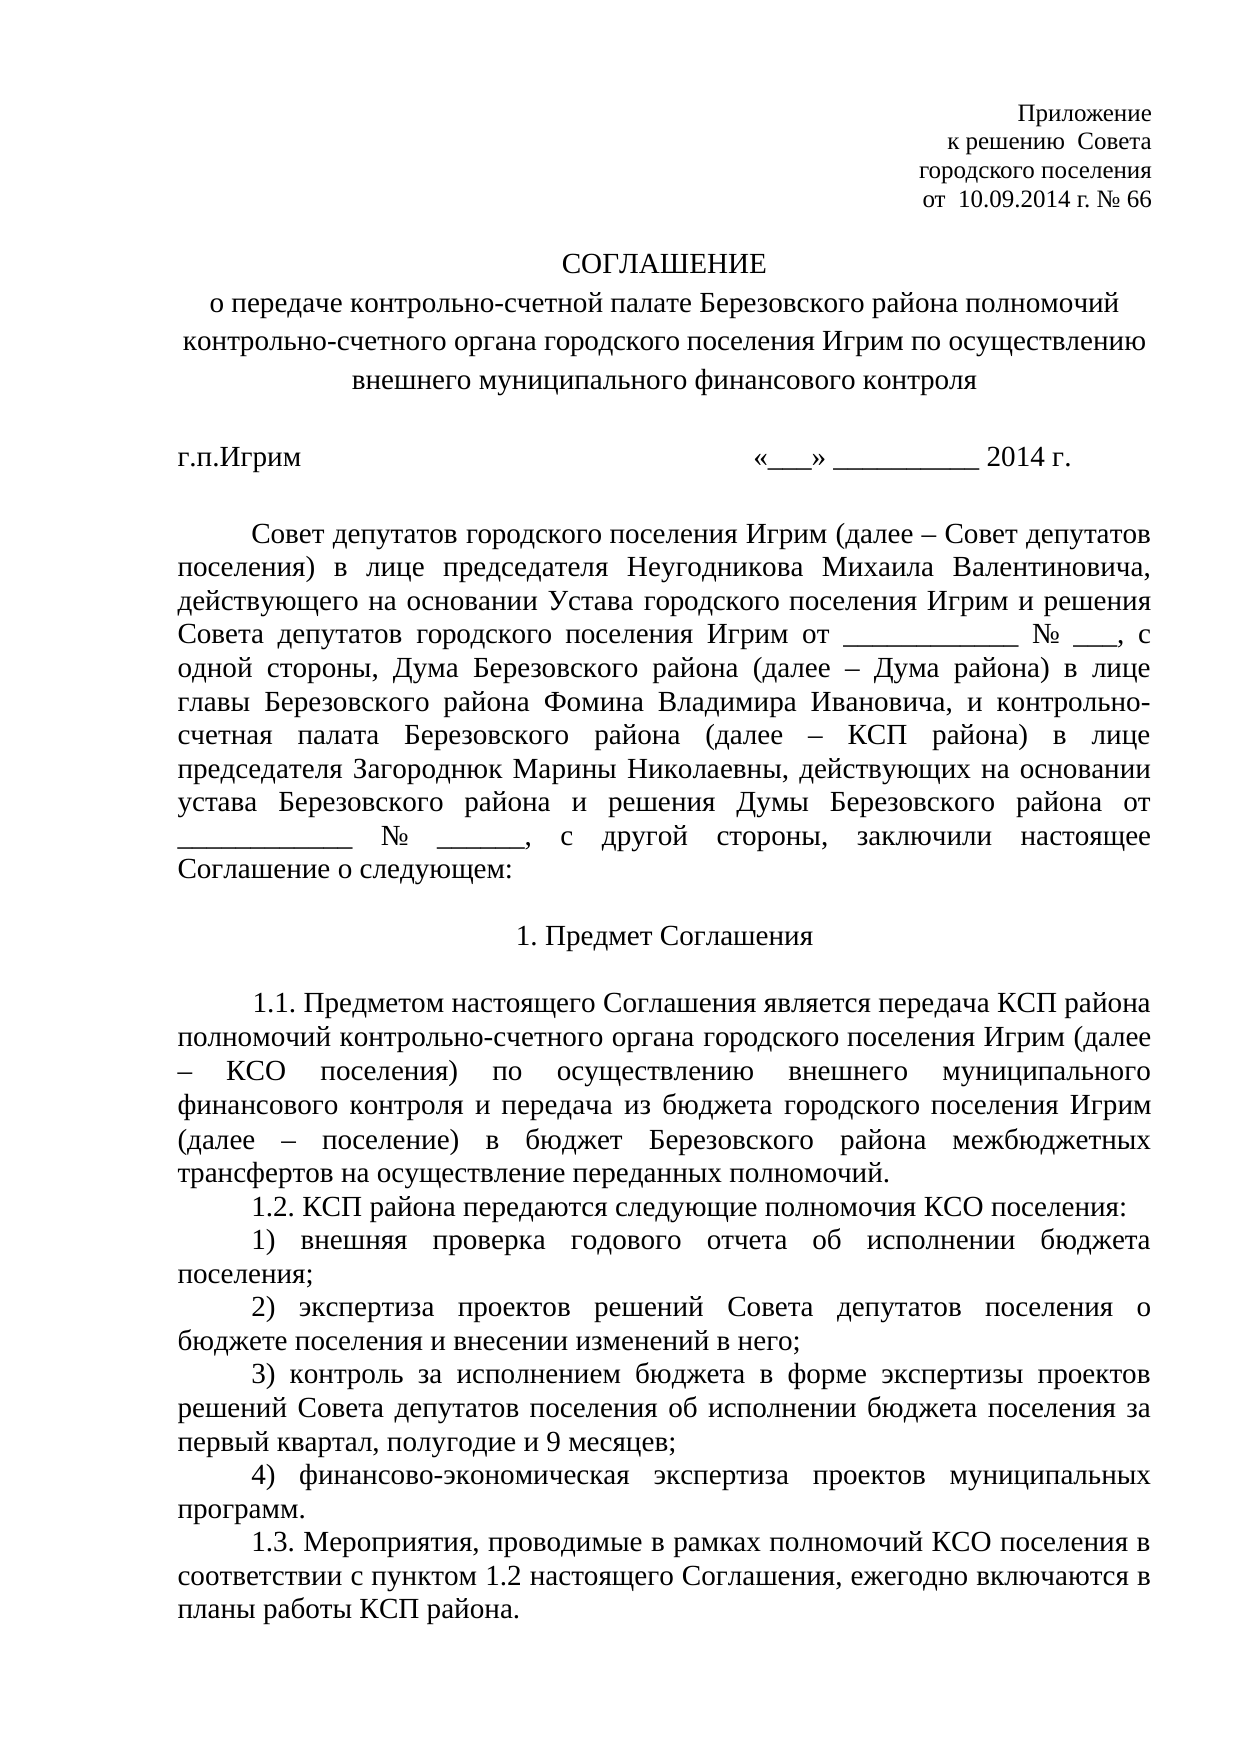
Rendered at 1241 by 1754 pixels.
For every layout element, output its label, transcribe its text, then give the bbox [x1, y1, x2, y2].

text 1. Предмет Соглашения [177, 918, 1152, 952]
text 1) внешняя проверка годового отчета об исполнении бюджета поселения; [177, 1222, 1152, 1289]
text 1.3. Мероприятия, проводимые в рамках полномочий КСО поселения в соответствии с пунктом 1.2 настоящего Соглашения, ежегодно включаются в планы работы КСП района. [177, 1524, 1152, 1625]
text СОГЛАШЕНИЕ [177, 246, 1152, 280]
text 1.1. Предметом настоящего Соглашения является передача КСП района полномочий контрольно-счетного органа городского поселения Игрим (далее – КСО поселения) по осуществлению внешнего муниципального финансового контроля и передача из бюджета городского поселения Игрим (далее – поселение) в бюджет Березовского района межбюджетных трансфертов на осуществление переданных полномочий. [177, 986, 1152, 1189]
text 3) контроль за исполнением бюджета в форме экспертизы проектов решений Совета депутатов поселения об исполнении бюджета поселения за первый квартал, полугодие и 9 месяцев; [177, 1357, 1152, 1457]
text 2) экспертиза проектов решений Совета депутатов поселения о бюджете поселения и внесении изменений в него; [177, 1289, 1152, 1357]
text Совет депутатов городского поселения Игрим (далее – Совет депутатов поселения) в лице председателя Неугодникова Михаила Валентиновича, действующего на основании Устава городского поселения Игрим и решения Совета депутатов городского поселения Игрим от ____________ № ___, с одной стороны, Дума Березовского района (далее – Дума района) в лице главы Березовского района Фомина Владимира Ивановича, и контрольно-счетная палата Березовского района (далее – КСП района) в лице председателя Загороднюк Марины Николаевны, действующих на основании устава Березовского района и решения Думы Березовского района от ____________ № ______, с другой стороны, заключили настоящее Соглашение о следующем: [177, 516, 1152, 885]
text 4) финансово-экономическая экспертиза проектов муниципальных программ. [177, 1457, 1152, 1524]
text городского поселения [177, 155, 1152, 184]
text о передаче контрольно-счетной палате Березовского района полномочий контрольно-счетного органа городского поселения Игрим по осуществлению внешнего муниципального финансового контроля [177, 285, 1152, 395]
text Приложение [177, 98, 1152, 126]
text от 10.09.2014 г. № 66 [177, 184, 1152, 213]
text г.п.Игрим «___» __________ . [177, 439, 1152, 472]
text 1.2. КСП района передаются следующие полномочия КСО поселения: [177, 1189, 1152, 1222]
text к решению Совета [177, 126, 1152, 155]
